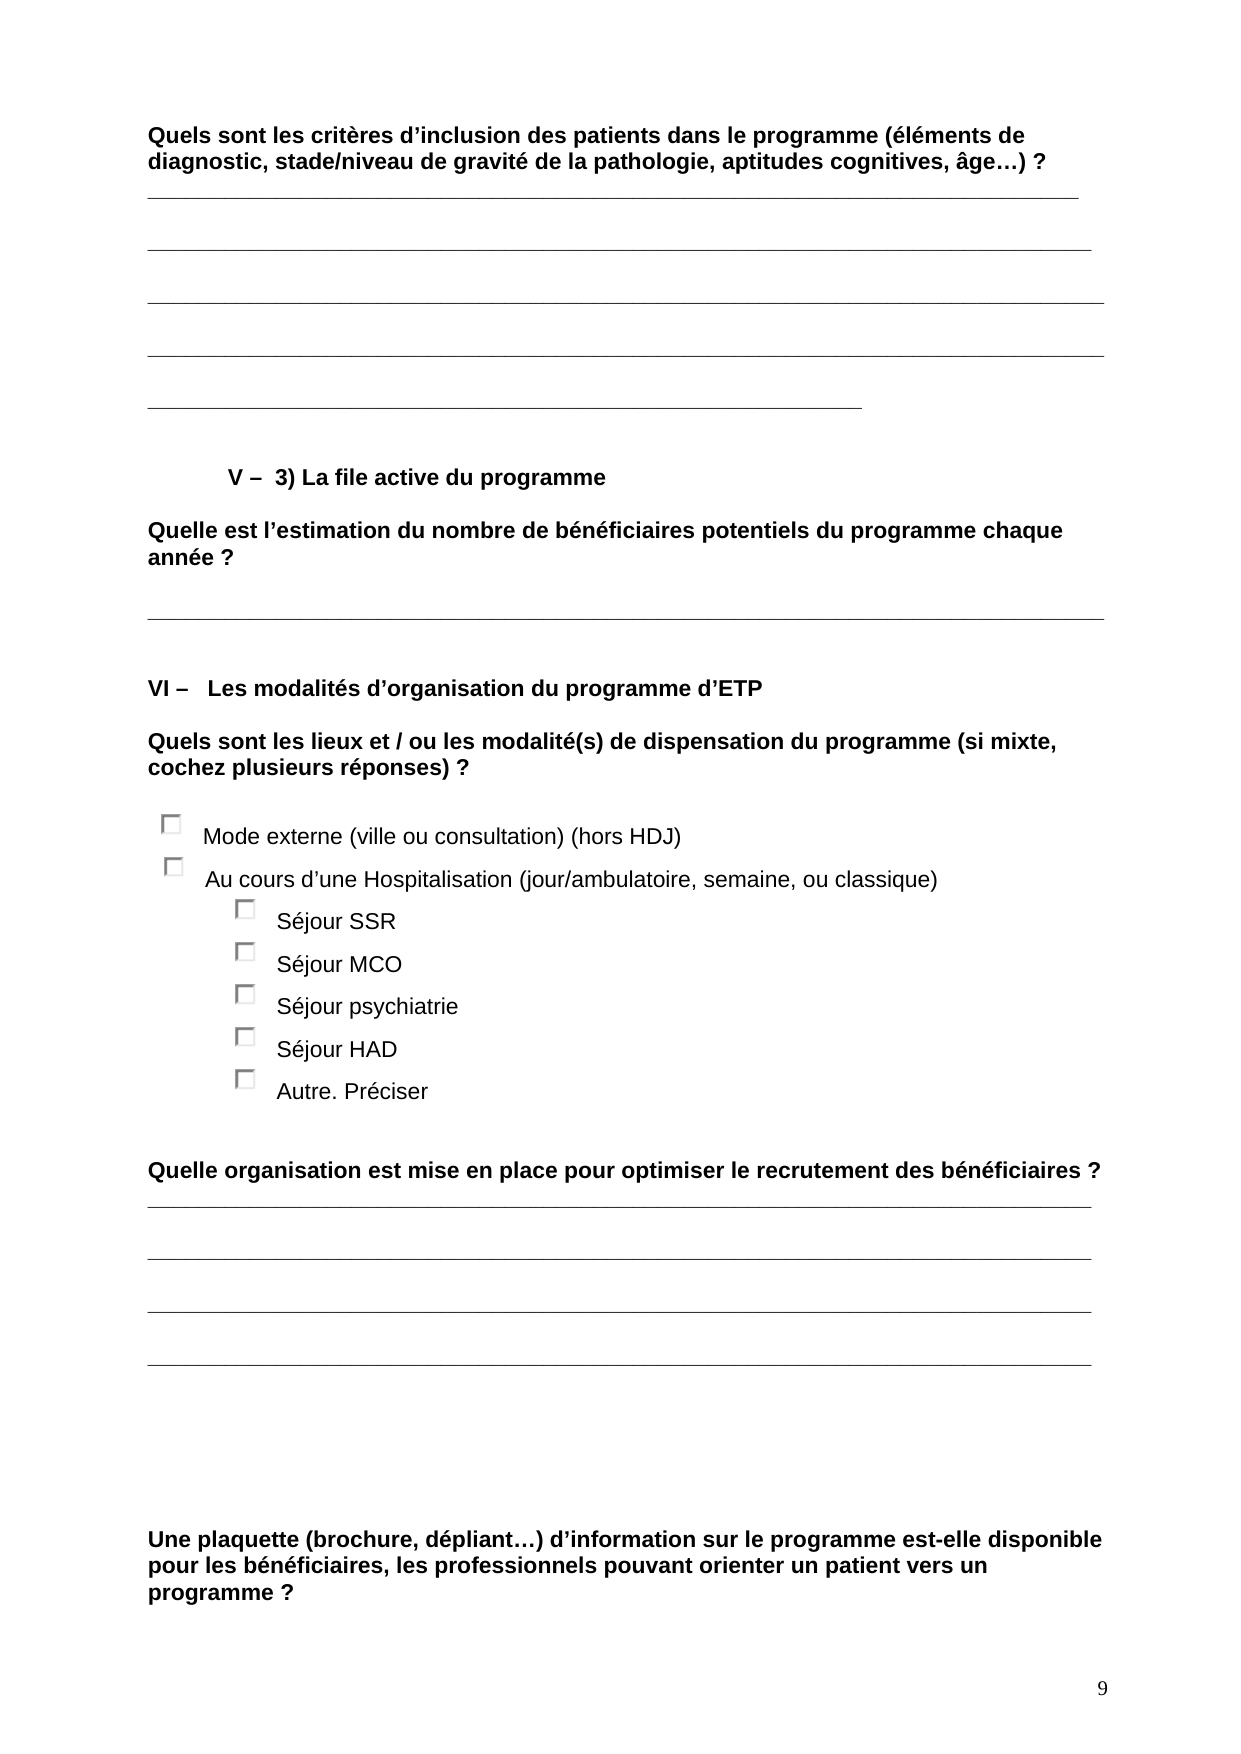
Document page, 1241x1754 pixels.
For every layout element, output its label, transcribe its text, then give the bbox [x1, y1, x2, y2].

text ________________________________________________________ [148, 385, 1107, 412]
text Séjour HAD [221, 1019, 1107, 1062]
text V – 3) La file active du programme [221, 464, 1107, 491]
text Une plaquette (brochure, dépliant…) d’information sur le programme est-elle disponible pour les bénéficiaires, les professionnels pouvant orienter un patient vers un programme ? [148, 1526, 1107, 1605]
text Quels sont les critères d’inclusion des patients dans le programme (éléments de diagnostic, stade/niveau de gravité de la pathologie, aptitudes cognitives, âge…) ? [148, 122, 1107, 174]
text _________________________________________________________________________ [148, 174, 1107, 201]
text __________________________________________________________________________ [148, 227, 1107, 253]
text Quelle organisation est mise en place pour optimiser le recrutement des bénéficiaires ? [148, 1157, 1107, 1183]
text __________________________________________________________________________ [148, 1342, 1107, 1368]
text __________________________________________________________________________ [148, 1236, 1107, 1263]
text Séjour psychiatrie [221, 977, 1107, 1019]
text Au cours d’une Hospitalisation (jour/ambulatoire, semaine, ou classique) [148, 849, 1107, 892]
text __________________________________________________________________________ [148, 1183, 1107, 1210]
text ___________________________________________________________________________ [148, 280, 1107, 306]
text Mode externe (ville ou consultation) (hors HDJ) [148, 807, 1107, 849]
text Quels sont les lieux et / ou les modalité(s) de dispensation du programme (si mixte, cochez plusieurs réponses) ? [148, 728, 1107, 781]
text Séjour SSR [221, 892, 1107, 934]
text Quelle est l’estimation du nombre de bénéficiaires potentiels du programme chaque année ? [148, 517, 1107, 570]
text Autre. Préciser [221, 1062, 1107, 1104]
text ___________________________________________________________________________ [148, 596, 1107, 622]
text Séjour MCO [221, 934, 1107, 977]
text VI – Les modalités d’organisation du programme d’ETP [148, 675, 1107, 702]
text ___________________________________________________________________________ [148, 333, 1107, 359]
text __________________________________________________________________________ [148, 1289, 1107, 1315]
